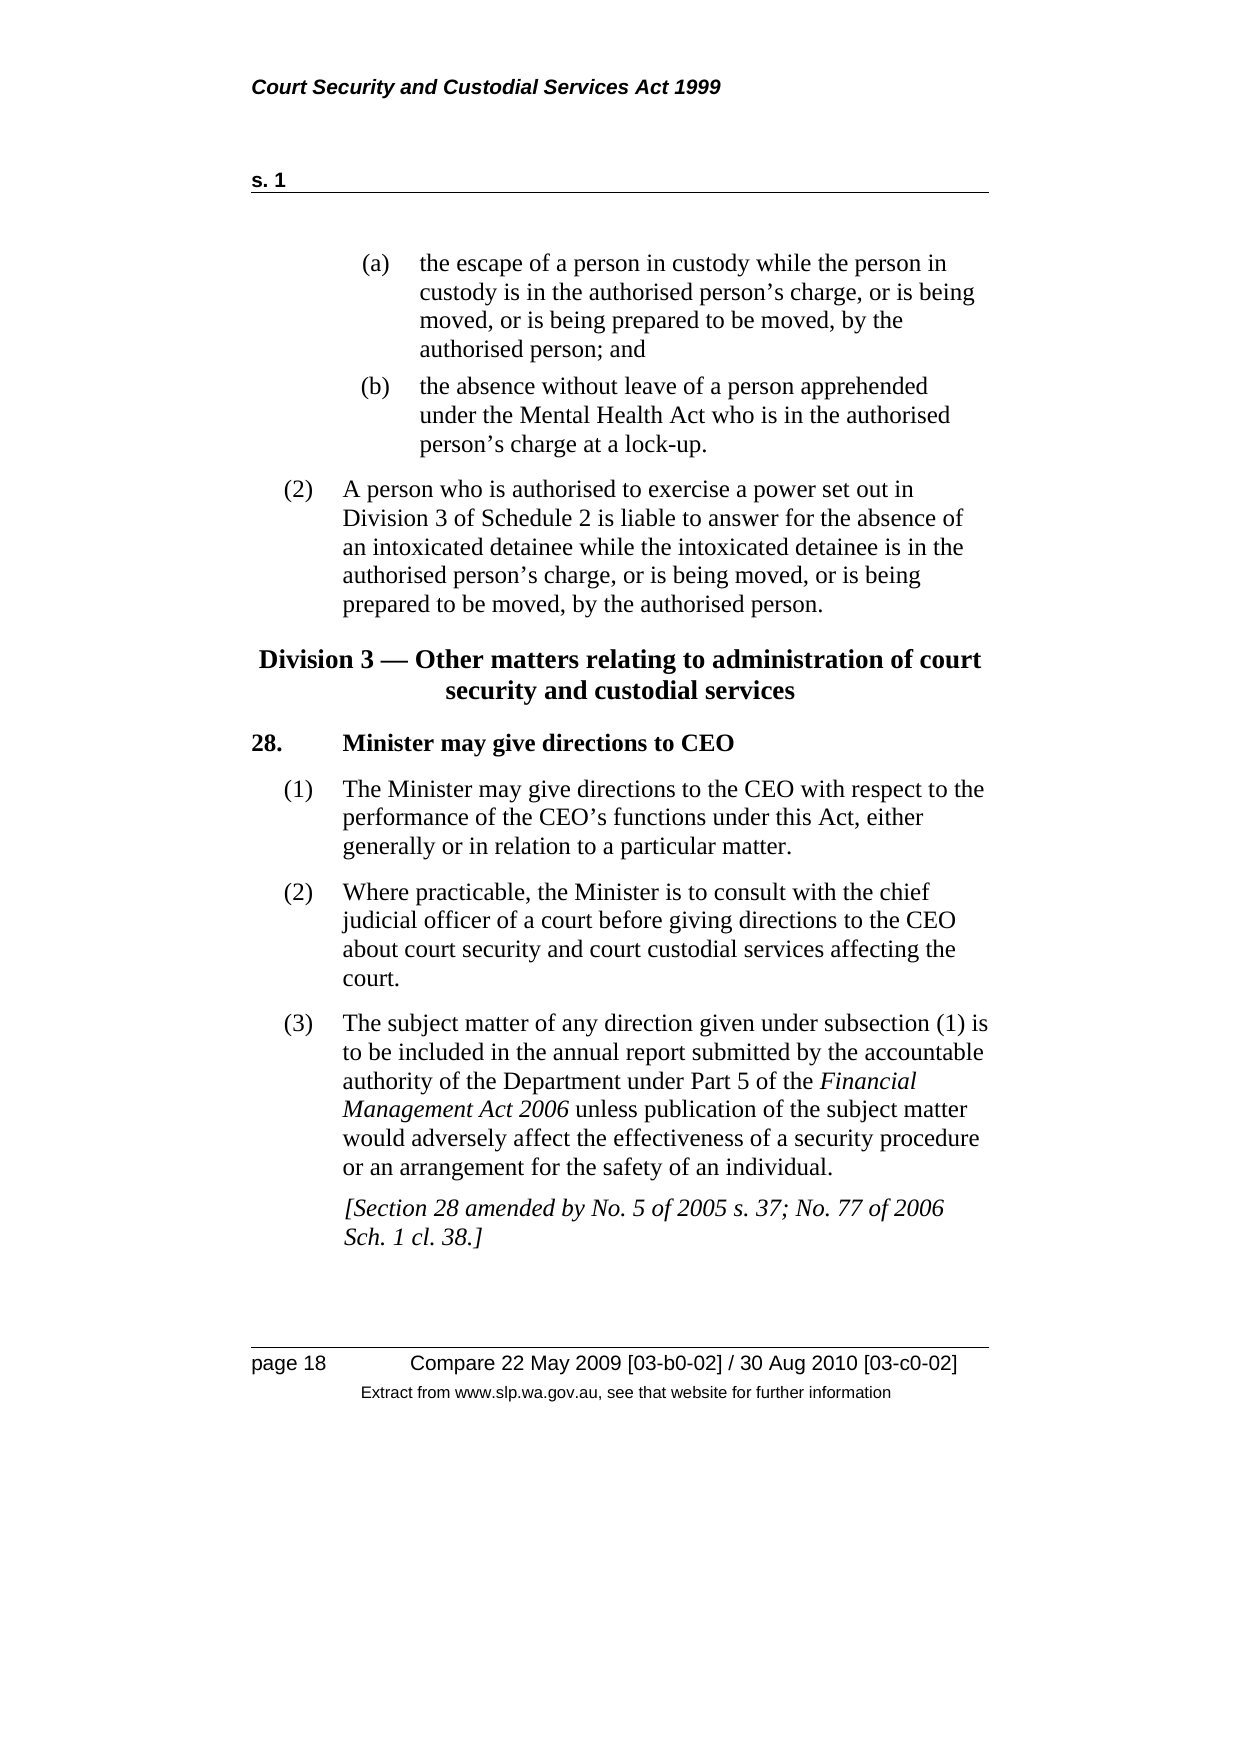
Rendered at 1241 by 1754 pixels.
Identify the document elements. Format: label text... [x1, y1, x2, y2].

subtitle Division 3 — Other matters relating to administration of court security and custodial services [251, 643, 989, 705]
text (a) the escape of a person in custody while the person in custody is in the authorised person’s charge, or is being moved, or is being prepared to be moved, by the authorised person; and [251, 248, 989, 363]
text (1) The Minister may give directions to the CEO with respect to the performance of the CEO’s functions under this Act, either generally or in relation to a particular matter. [251, 774, 989, 860]
text (3) The subject matter of any direction given under subsection (1) is to be included in the annual report submitted by the accountable authority of the Department under Part 5 of the Financial Management Act 2006 unless publication of the subject matter would adversely affect the effectiveness of a security procedure or an arrangement for the safety of an individual. [251, 1008, 989, 1181]
text (b) the absence without leave of a person apprehended under the Mental Health Act who is in the authorised person’s charge at a lock-up. [251, 371, 989, 458]
subtitle 28. Minister may give directions to CEO [251, 728, 989, 757]
text (2) Where practicable, the Minister is to consult with the chief judicial officer of a court before giving directions to the CEO about court security and court custodial services affecting the court. [251, 877, 989, 992]
text (2) A person who is authorised to exercise a power set out in Division 3 of Schedule 2 is liable to answer for the absence of an intoxicated detainee while the intoxicated detainee is in the authorised person’s charge, or is being moved, or is being prepared to be moved, by the authorised person. [251, 474, 989, 618]
text [Section 28 amended by No. 5 of 2005 s. 37; No. 77 of 2006 Sch. 1 cl. 38.] [251, 1193, 989, 1251]
